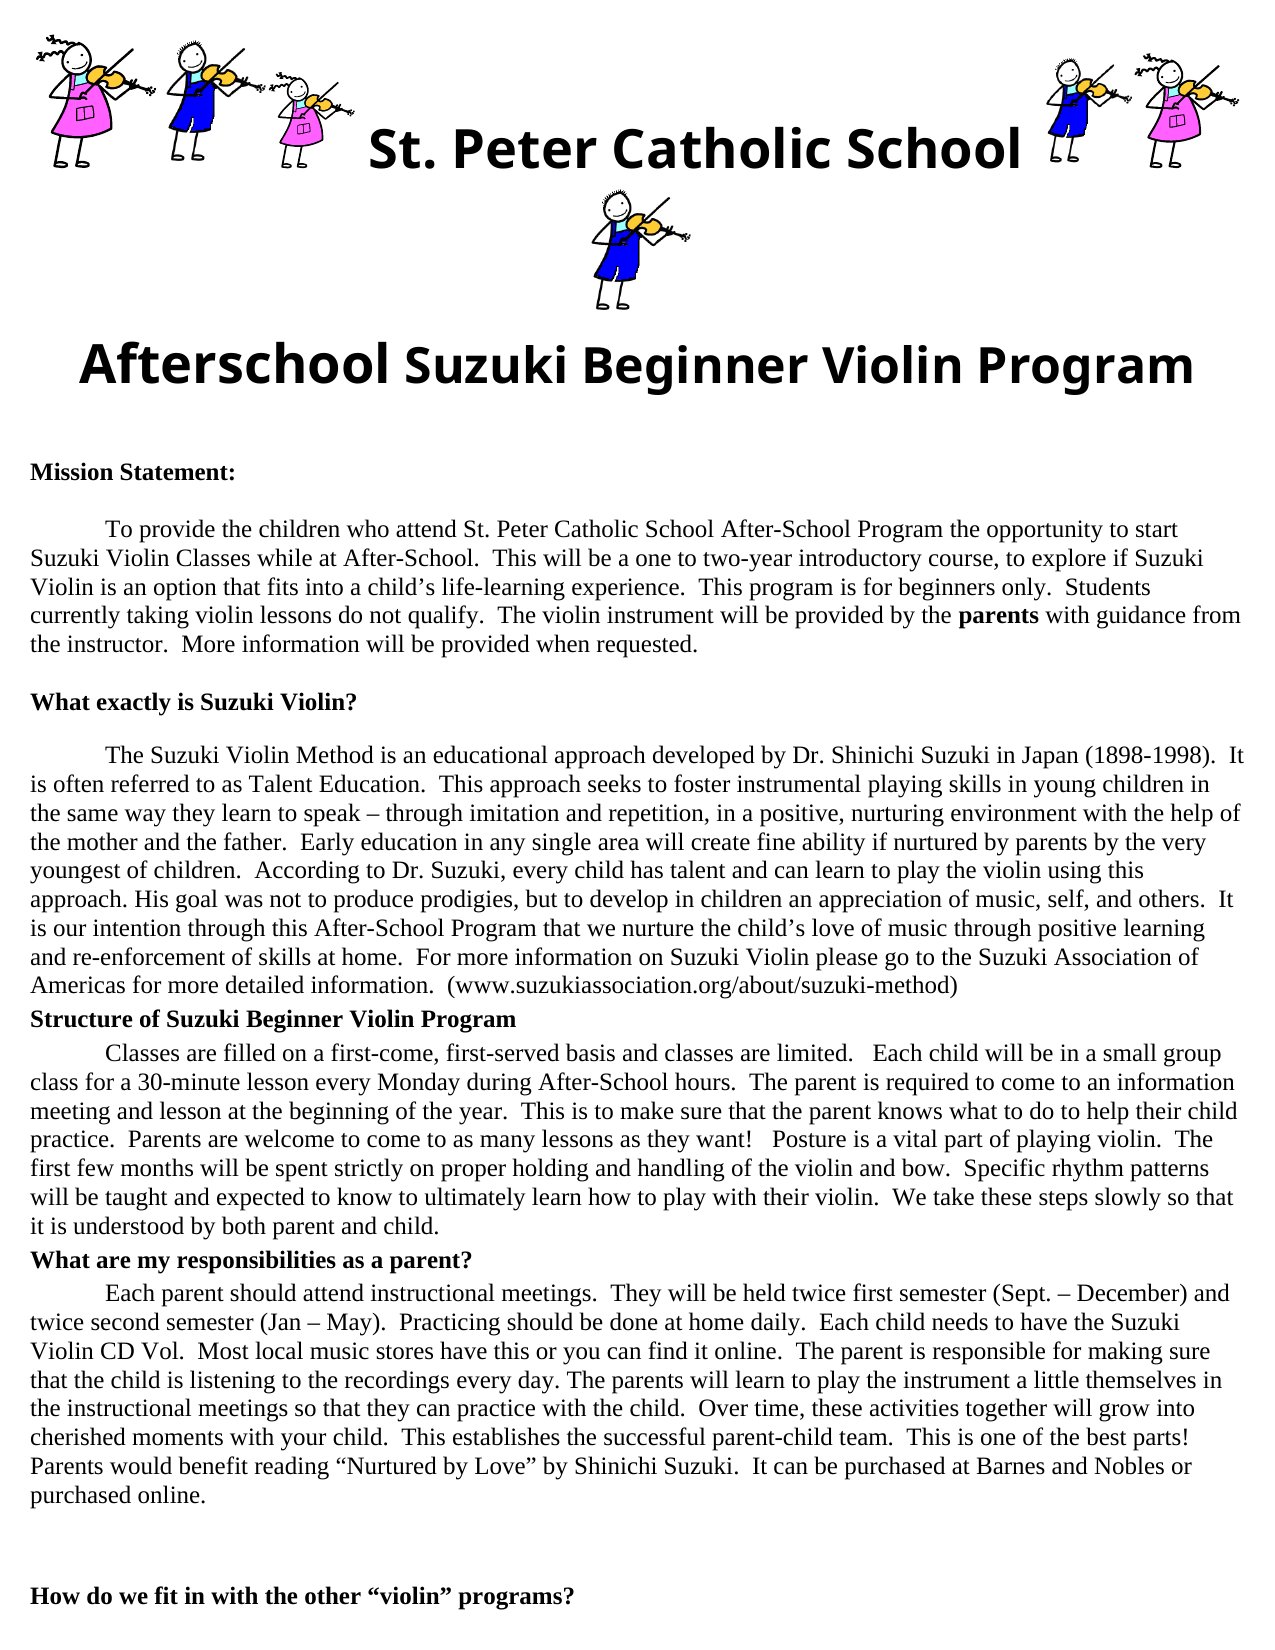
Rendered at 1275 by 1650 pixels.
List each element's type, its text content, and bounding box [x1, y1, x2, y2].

text Classes are filled on a first-come, first-served basis and classes are limited. Each child will be in a small group class for a 30-minute lesson every Monday during After-School hours. The parent is required to come to an information meeting and lesson at the beginning of the year. This is to make sure that the parent knows what to do to help their child practice. Parents are welcome to come to as many lessons as they want! Posture is a vital part of playing violin. The first few months will be spent strictly on proper holding and handling of the violin and bow. Specific rhythm patterns will be taught and expected to know to ultimately learn how to play with their violin. We take these steps slowly so that it is understood by both parent and child. [30, 1038, 1245, 1239]
text What are my responsibilities as a parent? [30, 1245, 1245, 1273]
picture [1037, 53, 1135, 169]
text To provide the children who attend St. Peter Catholic School After-School Program the opportunity to start Suzuki Violin Classes while at After-School. This will be a one to two-year introductory course, to explore if Suzuki Violin is an option that fits into a child’s life-learning experience. This program is for beginners only. Students currently taking violin lessons do not qualify. The violin instrument will be provided by the parents with guidance from the instructor. More information will be provided when requested. [30, 514, 1245, 658]
picture [156, 36, 269, 169]
text Each parent should attend instructional meetings. They will be held twice first semester (Sept. – December) and twice second semester (Jan – May). Practicing should be done at home daily. Each child needs to have the Suzuki Violin CD Vol. Most local music stores have this or you can find it online. The parent is responsible for making sure that the child is listening to the recordings every day. The parents will learn to play the instrument a little themselves in the instructional meetings so that they can practice with the child. Over time, these activities together will grow into cherished moments with your child. This establishes the successful parent-child team. This is one of the best parts! Parents would benefit reading “Nurtured by Love” by Shinichi Suzuki. It can be purchased at Barnes and Nobles or purchased online. [30, 1278, 1245, 1508]
text Afterschool Suzuki Beginner Violin Program [30, 326, 1245, 399]
picture [581, 184, 694, 318]
text St. Peter Catholic School [30, 34, 1245, 326]
text What exactly is Suzuki Violin? [30, 687, 1245, 716]
text How do we fit in with the other “violin” programs? [30, 1581, 1245, 1610]
text The Suzuki Violin Method is an educational approach developed by Dr. Shinichi Suzuki in Japan (1898-1998). It is often referred to as Talent Education. This approach seeks to foster instrumental playing skills in young children in the same way they learn to speak – through imitation and repetition, in a positive, nurturing environment with the help of the mother and the father. Early education in any single area will create fine ability if nurtured by parents by the very youngest of children. According to Dr. Suzuki, every child has talent and can learn to play the violin using this approach. His goal was not to produce prodigies, but to develop in children an appreciation of music, self, and others. It is our intention through this After-School Program that we nurture the child’s love of music through positive learning and re-enforcement of skills at home. For more information on Suzuki Violin please go to the Suzuki Association of Americas for more detailed information. (www.suzukiassociation.org/about/suzuki-method) [30, 741, 1245, 999]
text Structure of Suzuki Beginner Violin Program [30, 1004, 1245, 1033]
text Mission Statement: [30, 457, 1245, 486]
